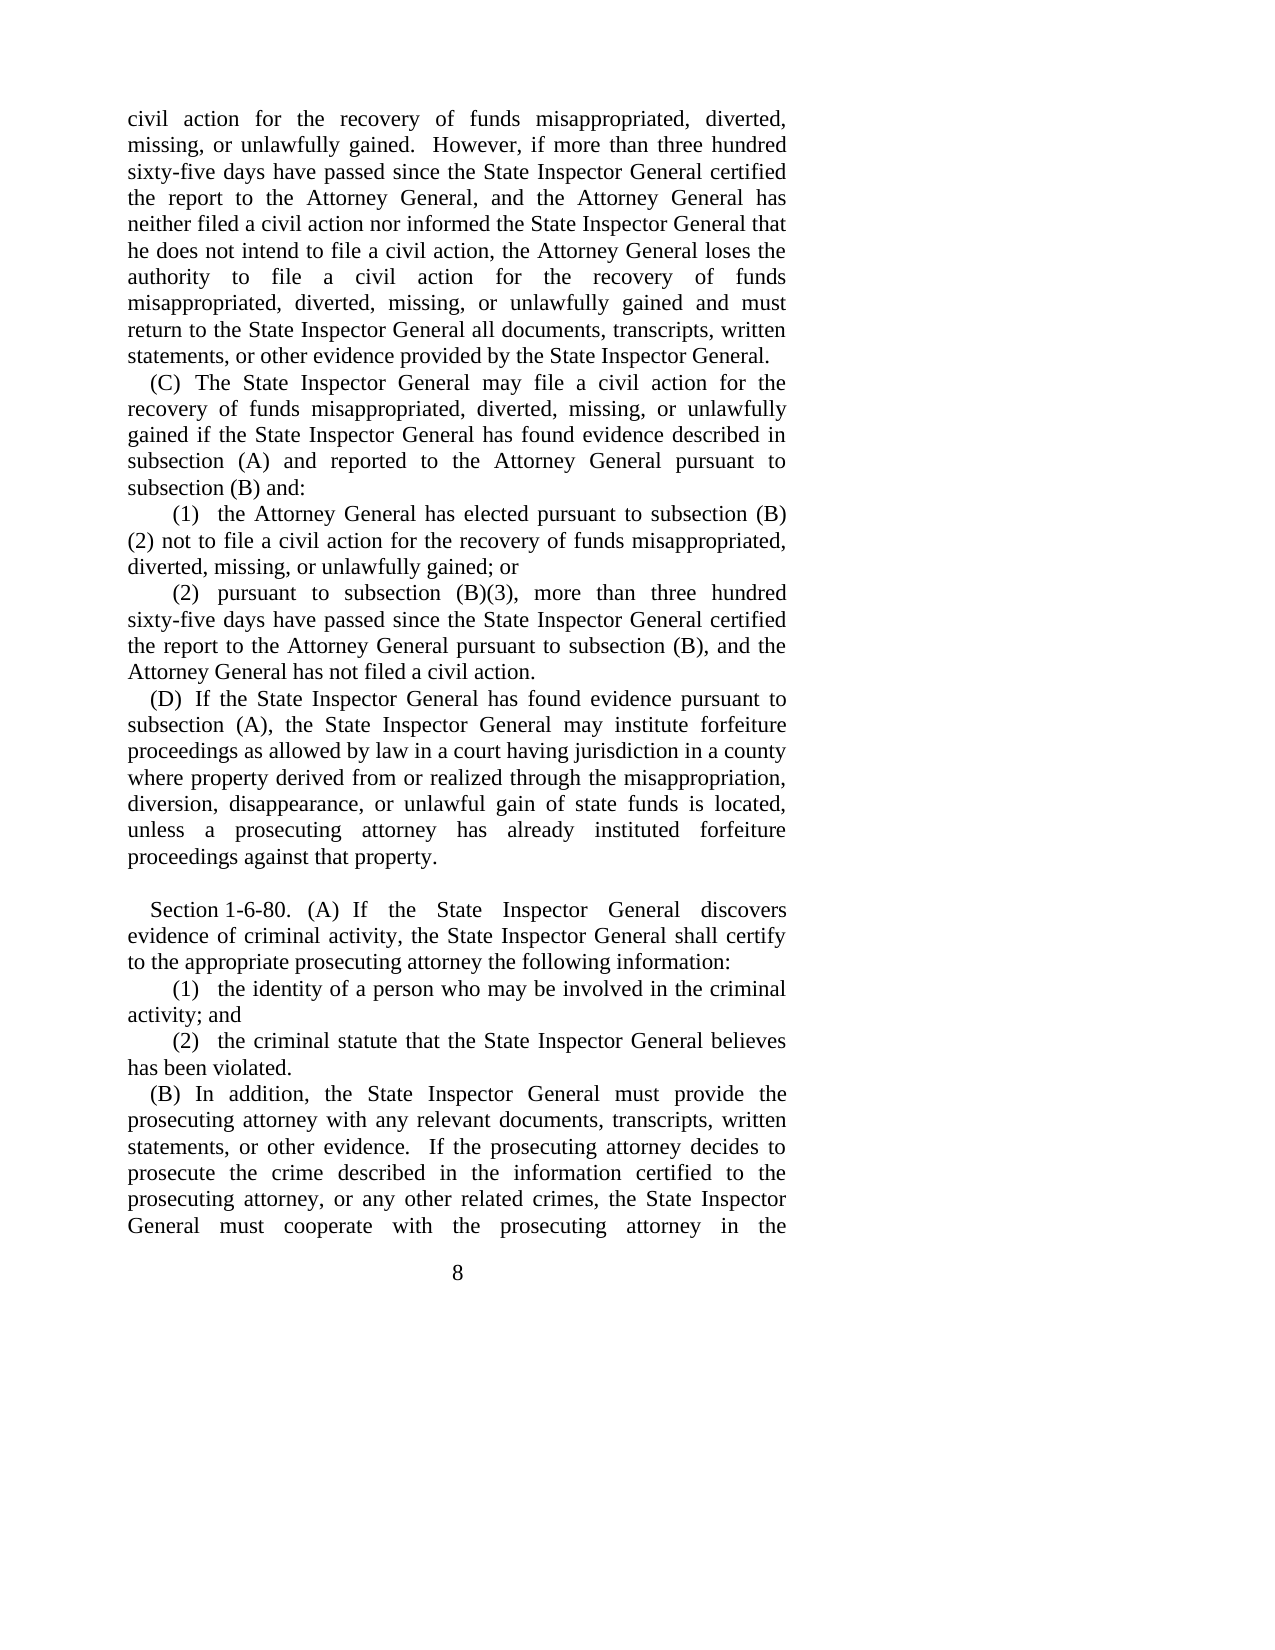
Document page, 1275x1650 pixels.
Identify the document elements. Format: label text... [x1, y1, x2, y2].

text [127, 1080, 787, 1238]
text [127, 105, 787, 368]
text (2) the criminal statute that the State Inspector General believes has been violated. [127, 1027, 787, 1080]
text (D) If the State Inspector General has found evidence pursuant to subsection (A), the State Inspector General may institute forfeiture proceedings as allowed by law in a court having jurisdiction in a county where property derived from or realized through the misappropriation, diversion, disappearance, or unlawful gain of state funds is located, unless a prosecuting attorney has already instituted forfeiture proceedings against that property. [127, 685, 787, 869]
text (2) pursuant to subsection (B)(3), more than three hundred sixty-five days have passed since the State Inspector General certified the report to the Attorney General pursuant to subsection (B), and the Attorney General has not filed a civil action. [127, 579, 787, 685]
text (C) The State Inspector General may file a civil action for the recovery of funds misappropriated, diverted, missing, or unlawfully gained if the State Inspector General has found evidence described in subsection (A) and reported to the Attorney General pursuant to subsection (B) and: [127, 368, 787, 500]
text (1) the identity of a person who may be involved in the criminal activity; and [127, 975, 787, 1027]
text Section 1-6-80. (A) If the State Inspector General discovers evidence of criminal activity, the State Inspector General shall certify to the appropriate prosecuting attorney the following information: [127, 896, 787, 975]
text (1) the Attorney General has elected pursuant to subsection (B)(2) not to file a civil action for the recovery of funds misappropriated, diverted, missing, or unlawfully gained; or [127, 500, 787, 579]
